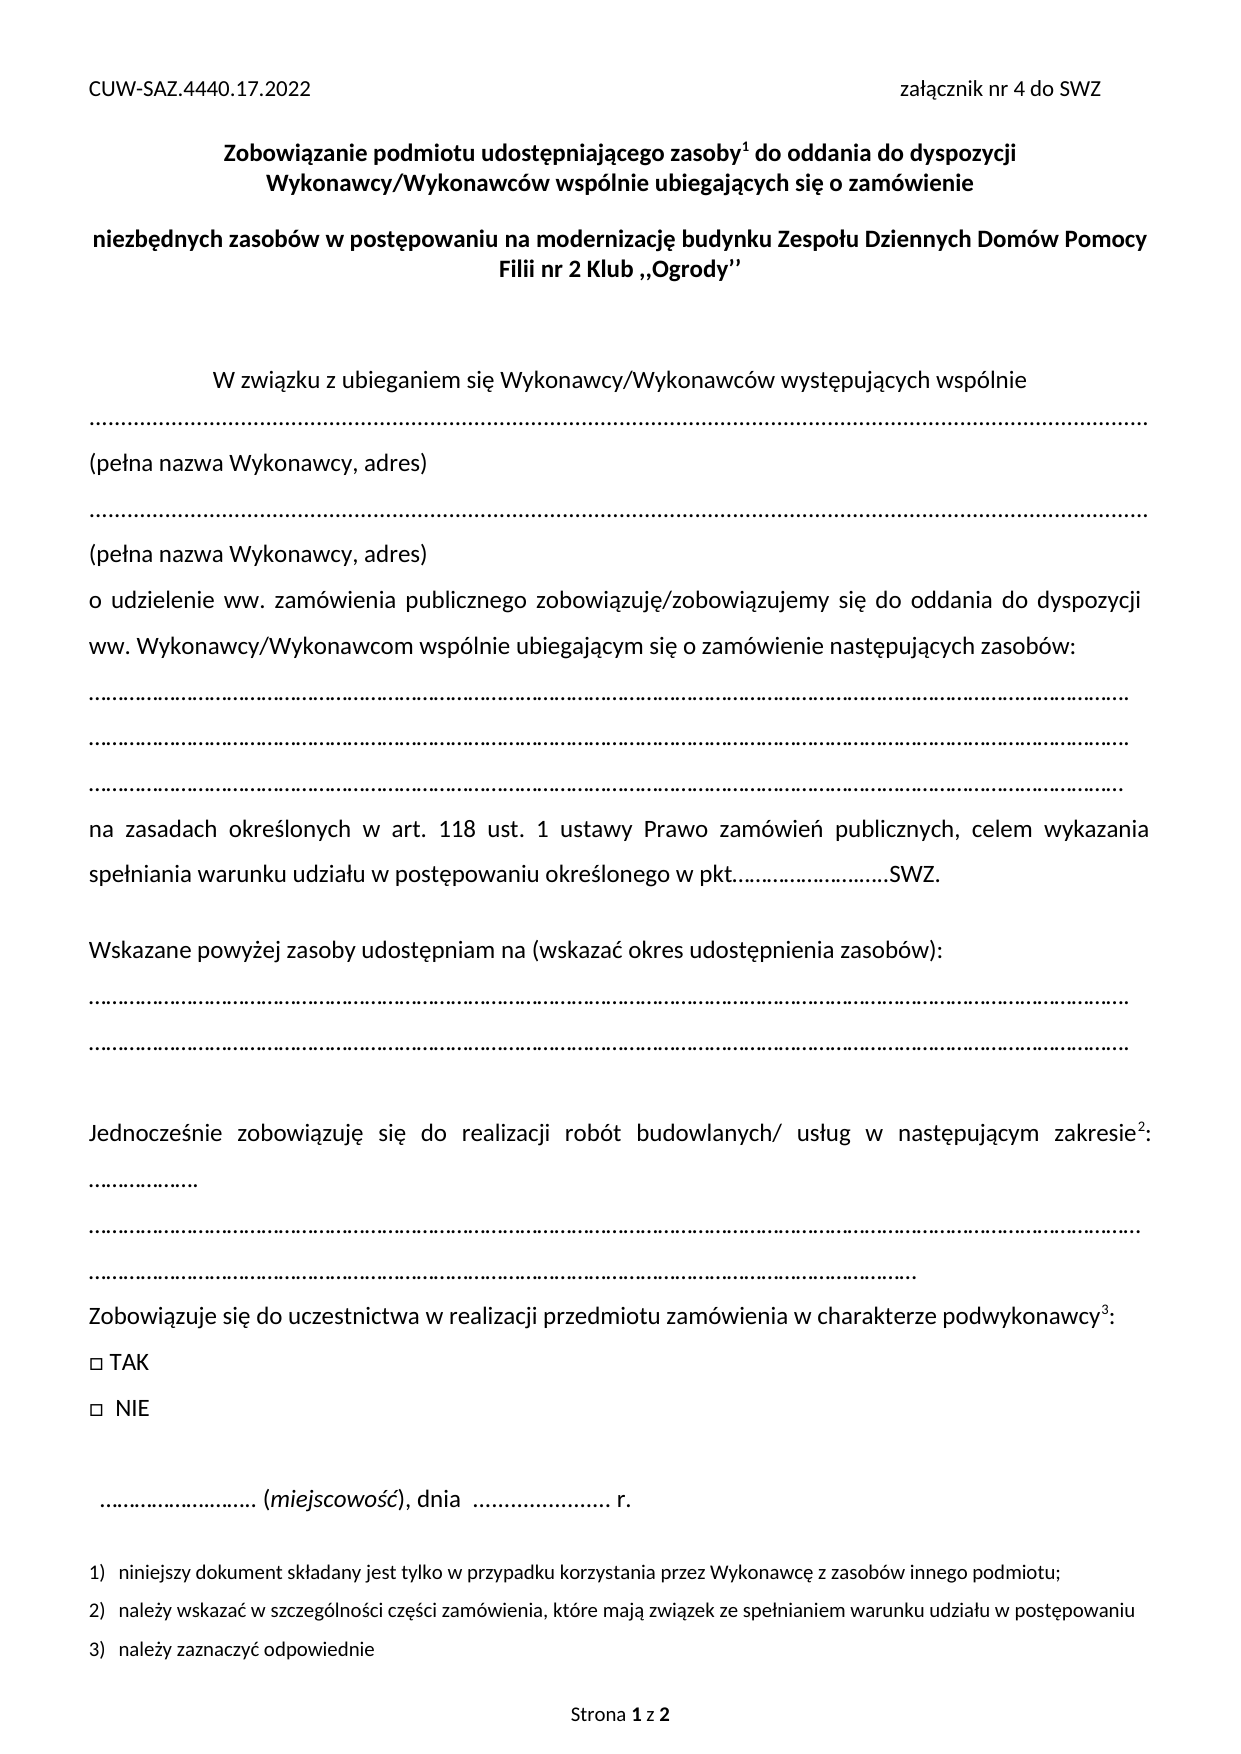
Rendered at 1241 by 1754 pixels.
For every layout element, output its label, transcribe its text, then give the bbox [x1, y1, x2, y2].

text ………………………………………………………………………………………………………………………………………………………………. [89, 676, 1152, 706]
text ……………….…….. (miejscowość), dnia ...................... r. [89, 1483, 1152, 1514]
text Zobowiązanie podmiotu udostępniającego zasoby1 do oddania do dyspozycji Wykonawcy/Wykonawców wspólnie ubiegających się o zamówienie [89, 137, 1152, 198]
subtitle niezbędnych zasobów w postępowaniu na modernizację budynku Zespołu Dziennych Domów Pomocy Filii nr 2 Klub ,,Ogrody’’ [89, 223, 1152, 284]
list niniejszy dokument składany jest tylko w przypadku korzystania przez Wykonawcę z zasobów innego podmiotu; [89, 1559, 1152, 1585]
list należy zaznaczyć odpowiednie [89, 1636, 1152, 1661]
text ........................................................................................................................................................................ (pełna nazwa Wykonawcy, adres) [89, 401, 1152, 477]
text Zobowiązuje się do uczestnictwa w realizacji przedmiotu zamówienia w charakterze podwykonawcy3: [89, 1301, 1152, 1331]
text W związku z ubieganiem się Wykonawcy/Wykonawców występujących wspólnie [89, 364, 1152, 395]
text o udzielenie ww. zamówienia publicznego zobowiązuję/zobowiązujemy się do oddania do dyspozycji ww. Wykonawcy/Wykonawcom wspólnie ubiegającym się o zamówienie następujących zasobów: [89, 584, 1152, 660]
text Wskazane powyżej zasoby udostępniam na (wskazać okres udostępnienia zasobów): [89, 935, 1152, 965]
text □ NIE [89, 1392, 1152, 1422]
list należy wskazać w szczególności części zamówienia, które mają związek ze spełnianiem warunku udziału w postępowaniu [89, 1598, 1152, 1623]
text Jednocześnie zobowiązuję się do realizacji robót budowlanych/ usług w następującym zakresie2:……………….………………………………………………………………………………………………………………………………………………………………………………………………………………………………………………………………………………………………… [89, 1118, 1152, 1285]
text □ TAK [89, 1346, 1152, 1377]
text ………………………………………………………………………………………………………………………………………………………………. [89, 721, 1152, 752]
text ………………………………………………………………………………………………………………………………………………………………. [89, 1026, 1152, 1057]
text ………………………………………………………………………………………………………………………………………………………………. [89, 980, 1152, 1011]
text na zasadach określonych w art. 118 ust. 1 ustawy Prawo zamówień publicznych, celem wykazania spełniania warunku udziału w postępowaniu określonego w pkt………………….…..SWZ. [89, 813, 1152, 889]
text ........................................................................................................................................................................ (pełna nazwa Wykonawcy, adres) [89, 493, 1152, 569]
text ……………………………………………………………………………………………………………………………………………………………… [89, 767, 1152, 798]
